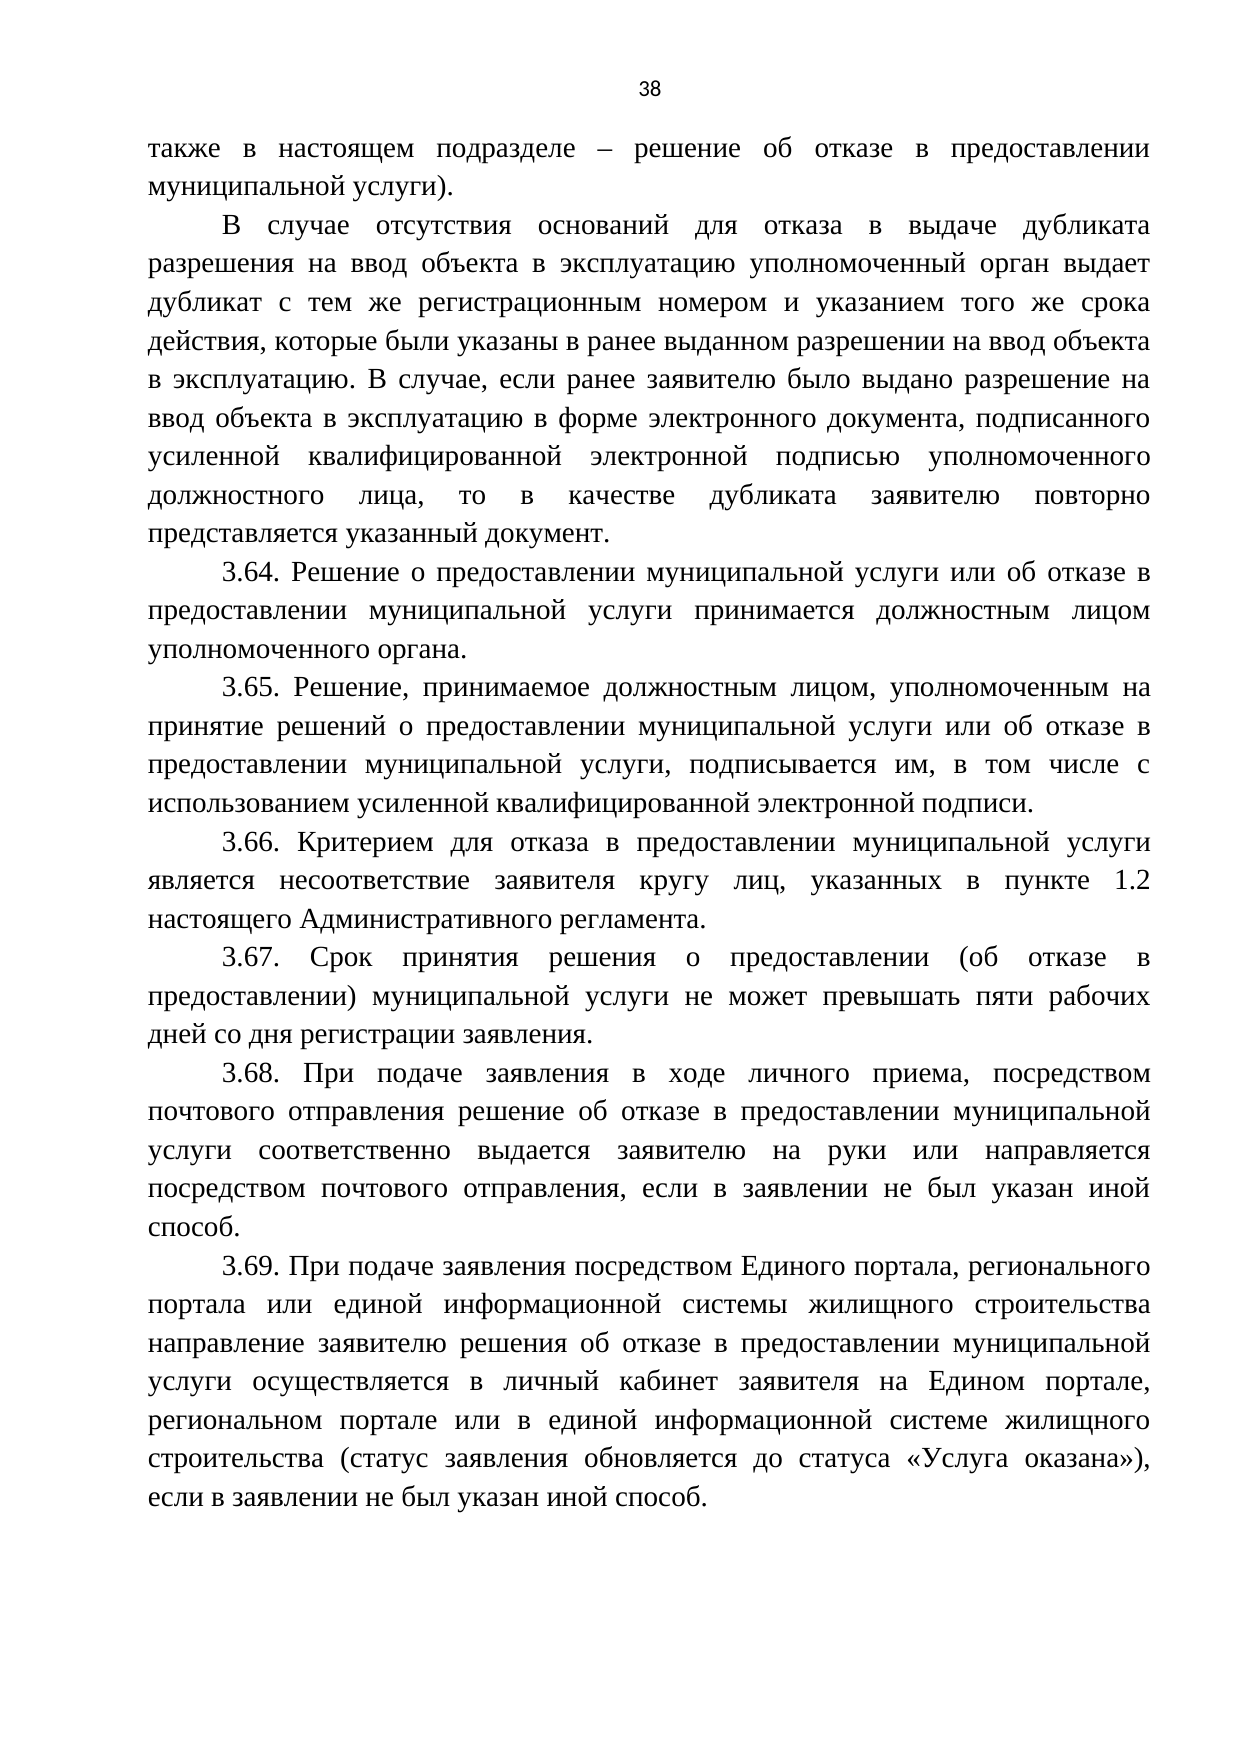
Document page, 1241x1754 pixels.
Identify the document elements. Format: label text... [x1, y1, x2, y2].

text 3.69. При подаче заявления посредством Единого портала, регионального портала или единой информационной системы жилищного строительства направление заявителю решения об отказе в предоставлении муниципальной услуги осуществляется в личный кабинет заявителя на Едином портале, региональном портале или в единой информационной системе жилищного строительства (статус заявления обновляется до статуса «Услуга оказана»), если в заявлении не был указан иной способ. [148, 1248, 1152, 1512]
text В случае отсутствия оснований для отказа в выдаче дубликата разрешения на ввод объекта в эксплуатацию уполномоченный орган выдает дубликат с тем же регистрационным номером и указанием того же срока действия, которые были указаны в ранее выданном разрешении на ввод объекта в эксплуатацию. В случае, если ранее заявителю было выдано разрешение на ввод объекта в эксплуатацию в форме электронного документа, подписанного усиленной квалифицированной электронной подписью уполномоченного должностного лица, то в качестве дубликата заявителю повторно представляется указанный документ. [148, 207, 1152, 549]
text 3.64. Решение о предоставлении муниципальной услуги или об отказе в предоставлении муниципальной услуги принимается должностным лицом уполномоченного органа. [148, 554, 1152, 664]
text 3.66. Критерием для отказа в предоставлении муниципальной услуги является несоответствие заявителя кругу лиц, указанных в пункте 1.2 настоящего Административного регламента. [148, 824, 1152, 934]
text 3.67. Срок принятия решения о предоставлении (об отказе в предоставлении) муниципальной услуги не может превышать пяти рабочих дней со дня регистрации заявления. [148, 939, 1152, 1050]
text 3.65. Решение, принимаемое должностным лицом, уполномоченным на принятие решений о предоставлении муниципальной услуги или об отказе в предоставлении муниципальной услуги, подписывается им, в том числе с использованием усиленной квалифицированной электронной подписи. [148, 669, 1152, 819]
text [148, 130, 1152, 202]
text 3.68. При подаче заявления в ходе личного приема, посредством почтового отправления решение об отказе в предоставлении муниципальной услуги соответственно выдается заявителю на руки или направляется посредством почтового отправления, если в заявлении не был указан иной способ. [148, 1055, 1152, 1243]
